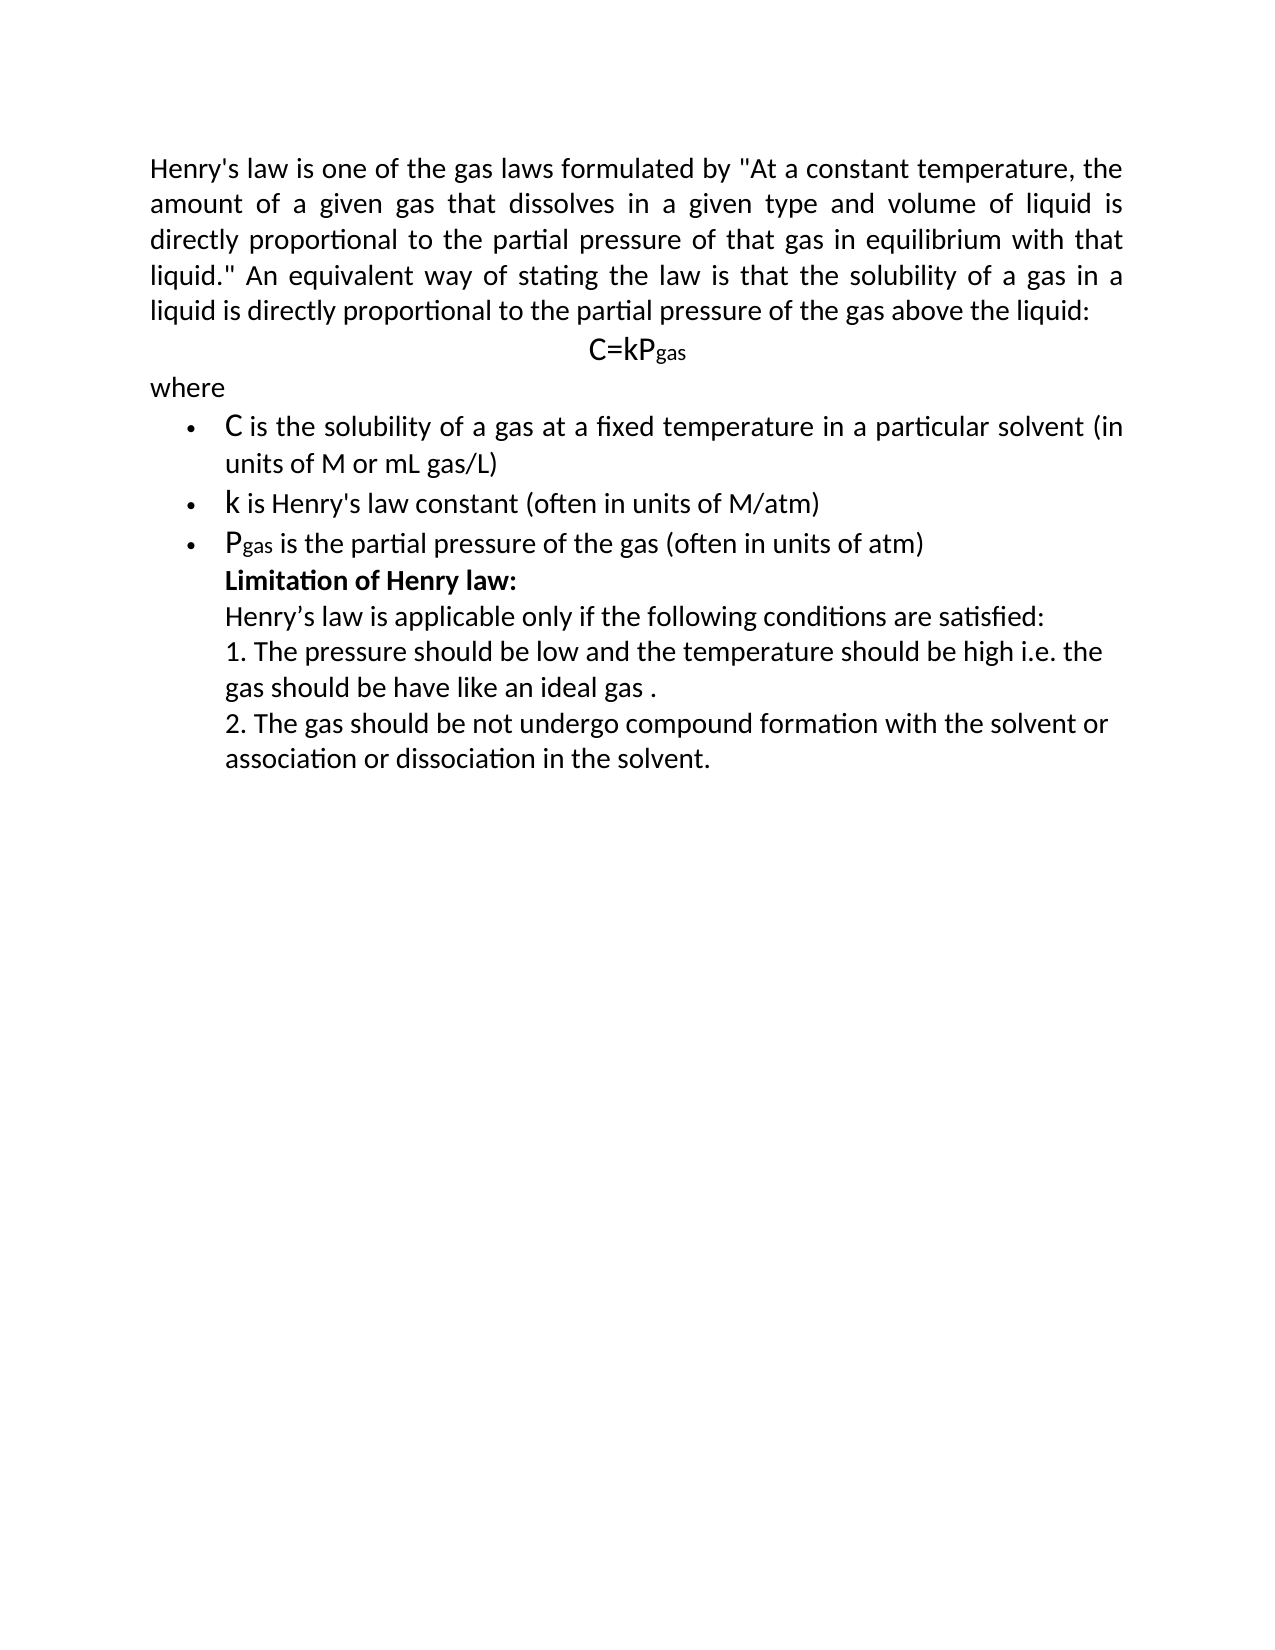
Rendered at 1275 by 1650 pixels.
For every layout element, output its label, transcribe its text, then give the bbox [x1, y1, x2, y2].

list 2. The gas should be not undergo compound formation with the solvent or association or dissociation in the solvent. [225, 705, 1125, 776]
text Henry's law is one of the gas laws formulated by "At a constant temperature, the amount of a given gas that dissolves in a given type and volume of liquid is directly proportional to the partial pressure of that gas in equilibrium with that liquid." An equivalent way of stating the law is that the solubility of a gas in a liquid is directly proportional to the partial pressure of the gas above the liquid: [150, 150, 1125, 328]
list Henry’s law is applicable only if the following conditions are satisfied: [225, 598, 1125, 633]
list k is Henry's law constant (often in units of M/atm) [187, 481, 1125, 522]
list C is the solubility of a gas at a fixed temperature in a particular solvent (in units of M or mL gas/L) [187, 404, 1125, 481]
list Limitation of Henry law: [225, 562, 1125, 598]
text C=kPgas [150, 328, 1125, 369]
list Pgas is the partial pressure of the gas (often in units of atm) [187, 522, 1125, 562]
text where [150, 369, 1125, 404]
list 1. The pressure should be low and the temperature should be high i.e. the gas should be have like an ideal gas . [225, 633, 1125, 705]
